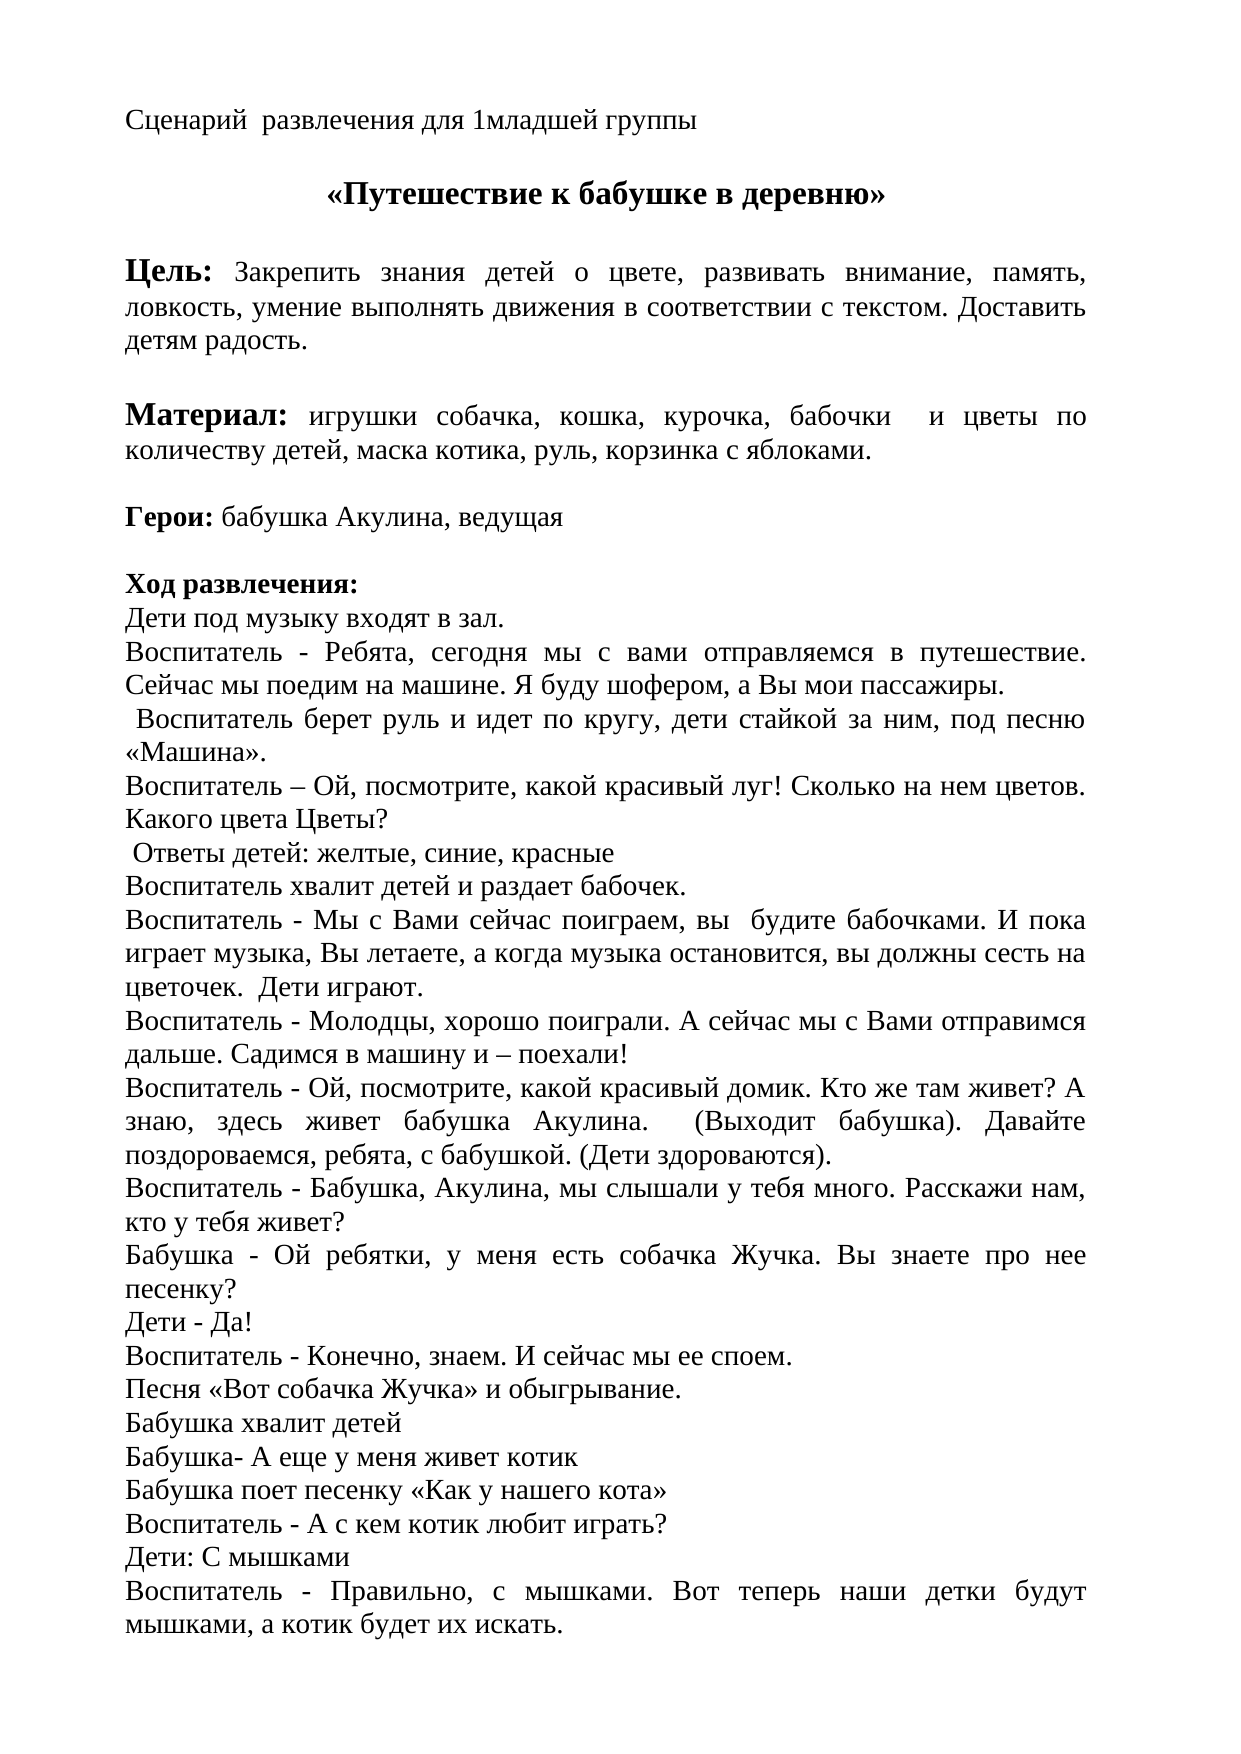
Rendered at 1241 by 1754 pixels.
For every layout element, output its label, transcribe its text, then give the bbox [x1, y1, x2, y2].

text Воспитатель – Ой, посмотрите, какой красивый луг! Сколько на нем цветов. Какого цвета Цветы? [125, 768, 1087, 835]
text Ответы детей: желтые, синие, красные [125, 835, 1087, 868]
text Воспитатель - Молодцы, хорошо поиграли. А сейчас мы с Вами отправимся дальше. Садимся в машину и – поехали! [125, 1003, 1087, 1070]
text Бабушка поет песенку «Как у нашего кота» [125, 1472, 1087, 1506]
text Воспитатель - Конечно, знаем. И сейчас мы ее споем. [125, 1338, 1087, 1372]
text Воспитатель - Бабушка, Акулина, мы слышали у тебя много. Расскажи нам, кто у тебя живет? [125, 1170, 1087, 1237]
text Песня «Вот собачка Жучка» и обыгрывание. [125, 1372, 1087, 1405]
text Материал: игрушки собачка, кошка, курочка, бабочки и цветы по количеству детей, маска котика, руль, корзинка с яблоками. [125, 394, 1087, 466]
text Воспитатель берет руль и идет по кругу, дети стайкой за ним, под песню «Машина». [125, 701, 1087, 768]
text «Путешествие к бабушке в деревню» [125, 174, 1087, 212]
text Воспитатель - Ребята, сегодня мы с вами отправляемся в путешествие. Сейчас мы поедим на машине. Я буду шофером, а Вы мои пассажиры. [125, 634, 1087, 701]
text Бабушка хвалит детей [125, 1405, 1087, 1439]
text Воспитатель - А с кем котик любит играть? [125, 1506, 1087, 1539]
text Воспитатель - Правильно, с мышками. Вот теперь наши детки будут мышками, а котик будет их искать. [125, 1573, 1087, 1640]
text Герои: бабушка Акулина, ведущая [125, 499, 1087, 533]
text Дети - Да! [125, 1304, 1087, 1338]
text Ход развлечения: [125, 567, 1087, 600]
text Сценарий развлечения для 1младшей группы [125, 102, 1087, 135]
text Бабушка- А еще у меня живет котик [125, 1439, 1087, 1472]
text Дети: С мышками [125, 1539, 1087, 1573]
text Цель: Закрепить знания детей о цвете, развивать внимание, память, ловкость, умение выполнять движения в соответствии с текстом. Доставить детям радость. [125, 250, 1087, 356]
text Воспитатель хвалит детей и раздает бабочек. [125, 868, 1087, 902]
text Воспитатель - Мы с Вами сейчас поиграем, вы будите бабочками. И пока играет музыка, Вы летаете, а когда музыка остановится, вы должны сесть на цветочек. Дети играют. [125, 902, 1087, 1003]
text Бабушка - Ой ребятки, у меня есть собачка Жучка. Вы знаете про нее песенку? [125, 1237, 1087, 1304]
text Воспитатель - Ой, посмотрите, какой красивый домик. Кто же там живет? А знаю, здесь живет бабушка Акулина. (Выходит бабушка). Давайте поздороваемся, ребята, с бабушкой. (Дети здороваются). [125, 1070, 1087, 1170]
text Дети под музыку входят в зал. [125, 600, 1087, 634]
